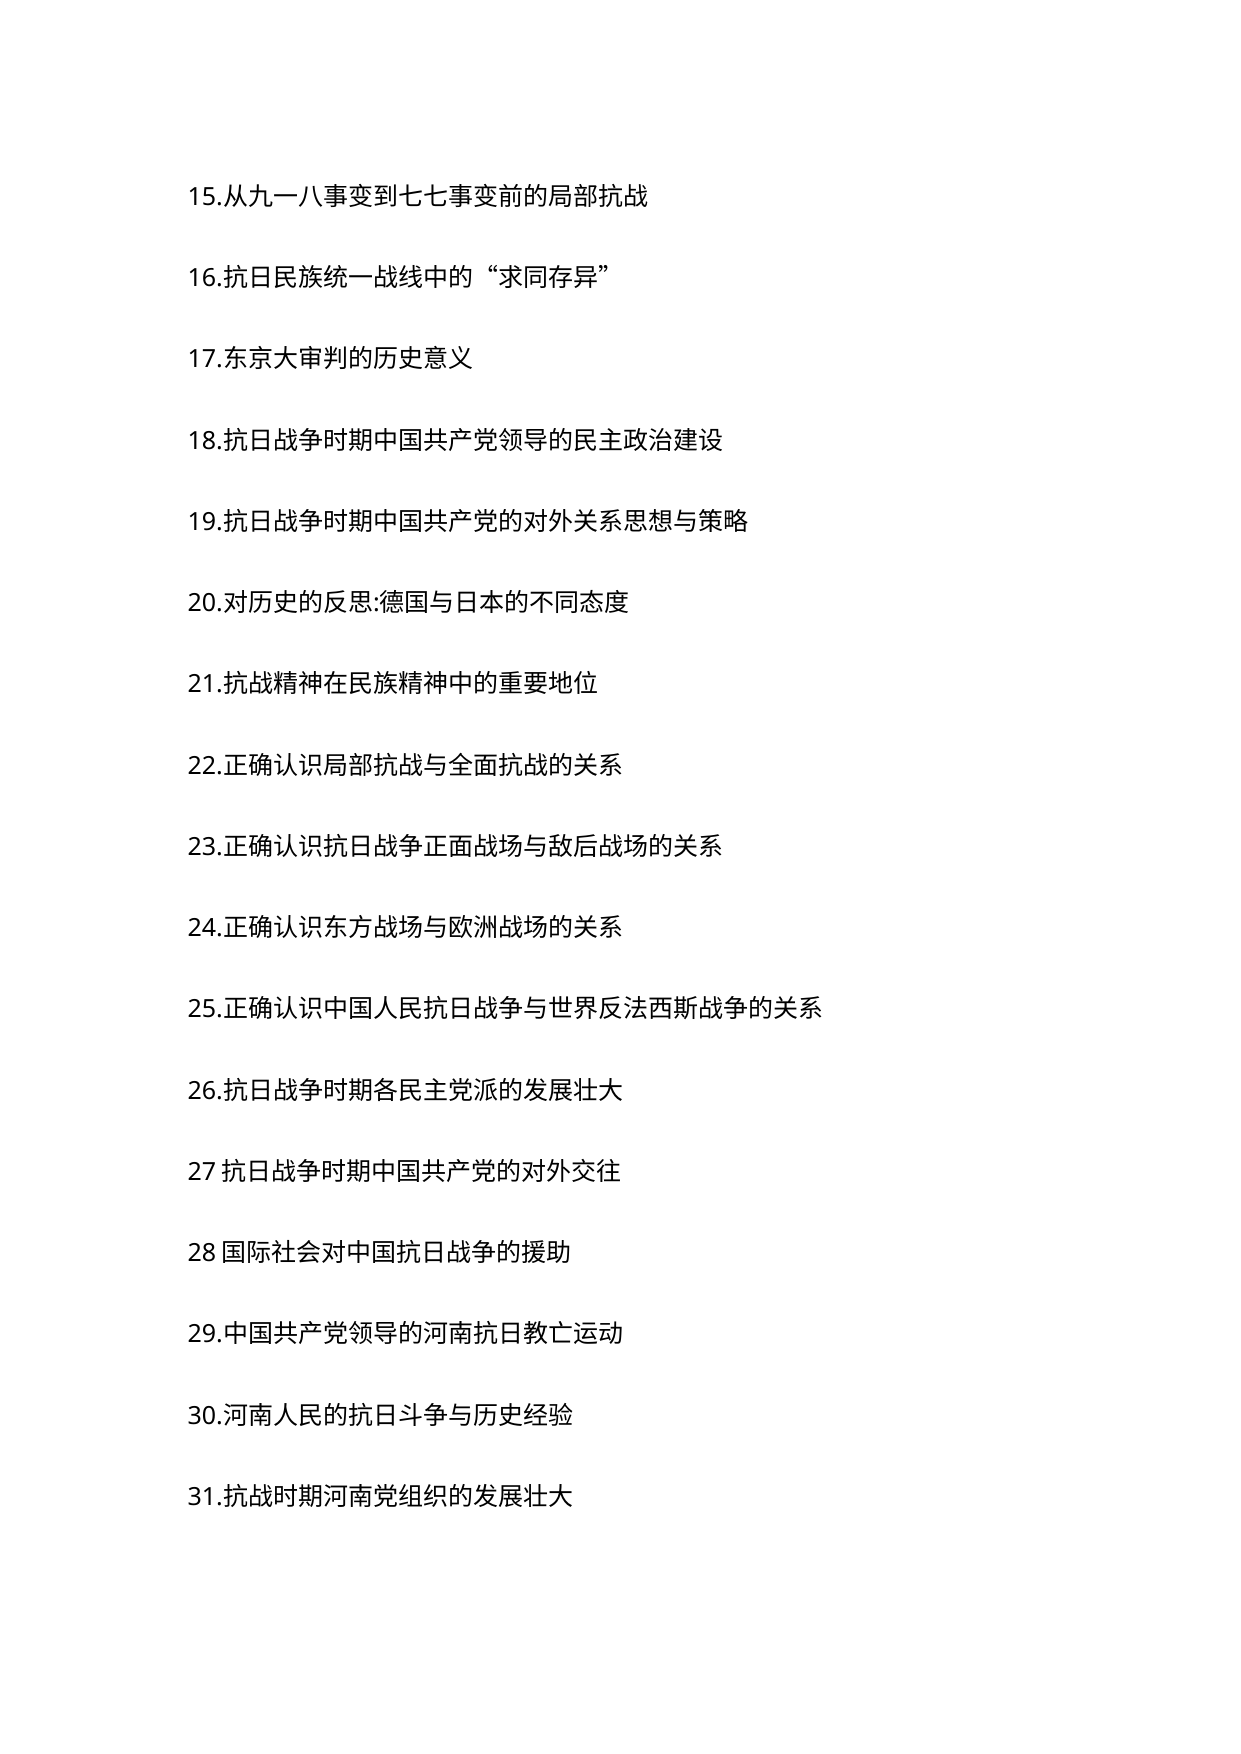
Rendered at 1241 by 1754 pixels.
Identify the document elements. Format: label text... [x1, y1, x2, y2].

text 19.抗日战争时期中国共产党的对外关系思想与策略 [187, 487, 1053, 552]
text 24.正确认识东方战场与欧洲战场的关系 [187, 893, 1053, 958]
text 21.抗战精神在民族精神中的重要地位 [187, 649, 1053, 714]
text 27抗日战争时期中国共产党的对外交往 [187, 1137, 1053, 1202]
text 29.中国共产党领导的河南抗日教亡运动 [187, 1299, 1053, 1364]
text 28国际社会对中国抗日战争的援助 [187, 1218, 1053, 1283]
text 15.从九一八事变到七七事变前的局部抗战 [187, 162, 1053, 227]
text 22.正确认识局部抗战与全面抗战的关系 [187, 731, 1053, 796]
text 26.抗日战争时期各民主党派的发展壮大 [187, 1056, 1053, 1121]
text 20.对历史的反思:德国与日本的不同态度 [187, 568, 1053, 633]
text 16.抗日民族统一战线中的“求同存异” [187, 243, 1053, 308]
text 30.河南人民的抗日斗争与历史经验 [187, 1381, 1053, 1446]
text 17.东京大审判的历史意义 [187, 324, 1053, 389]
text 25.正确认识中国人民抗日战争与世界反法西斯战争的关系 [187, 974, 1053, 1039]
text 23.正确认识抗日战争正面战场与敌后战场的关系 [187, 812, 1053, 877]
text 18.抗日战争时期中国共产党领导的民主政治建设 [187, 406, 1053, 471]
text 31.抗战时期河南党组织的发展壮大 [187, 1462, 1053, 1527]
